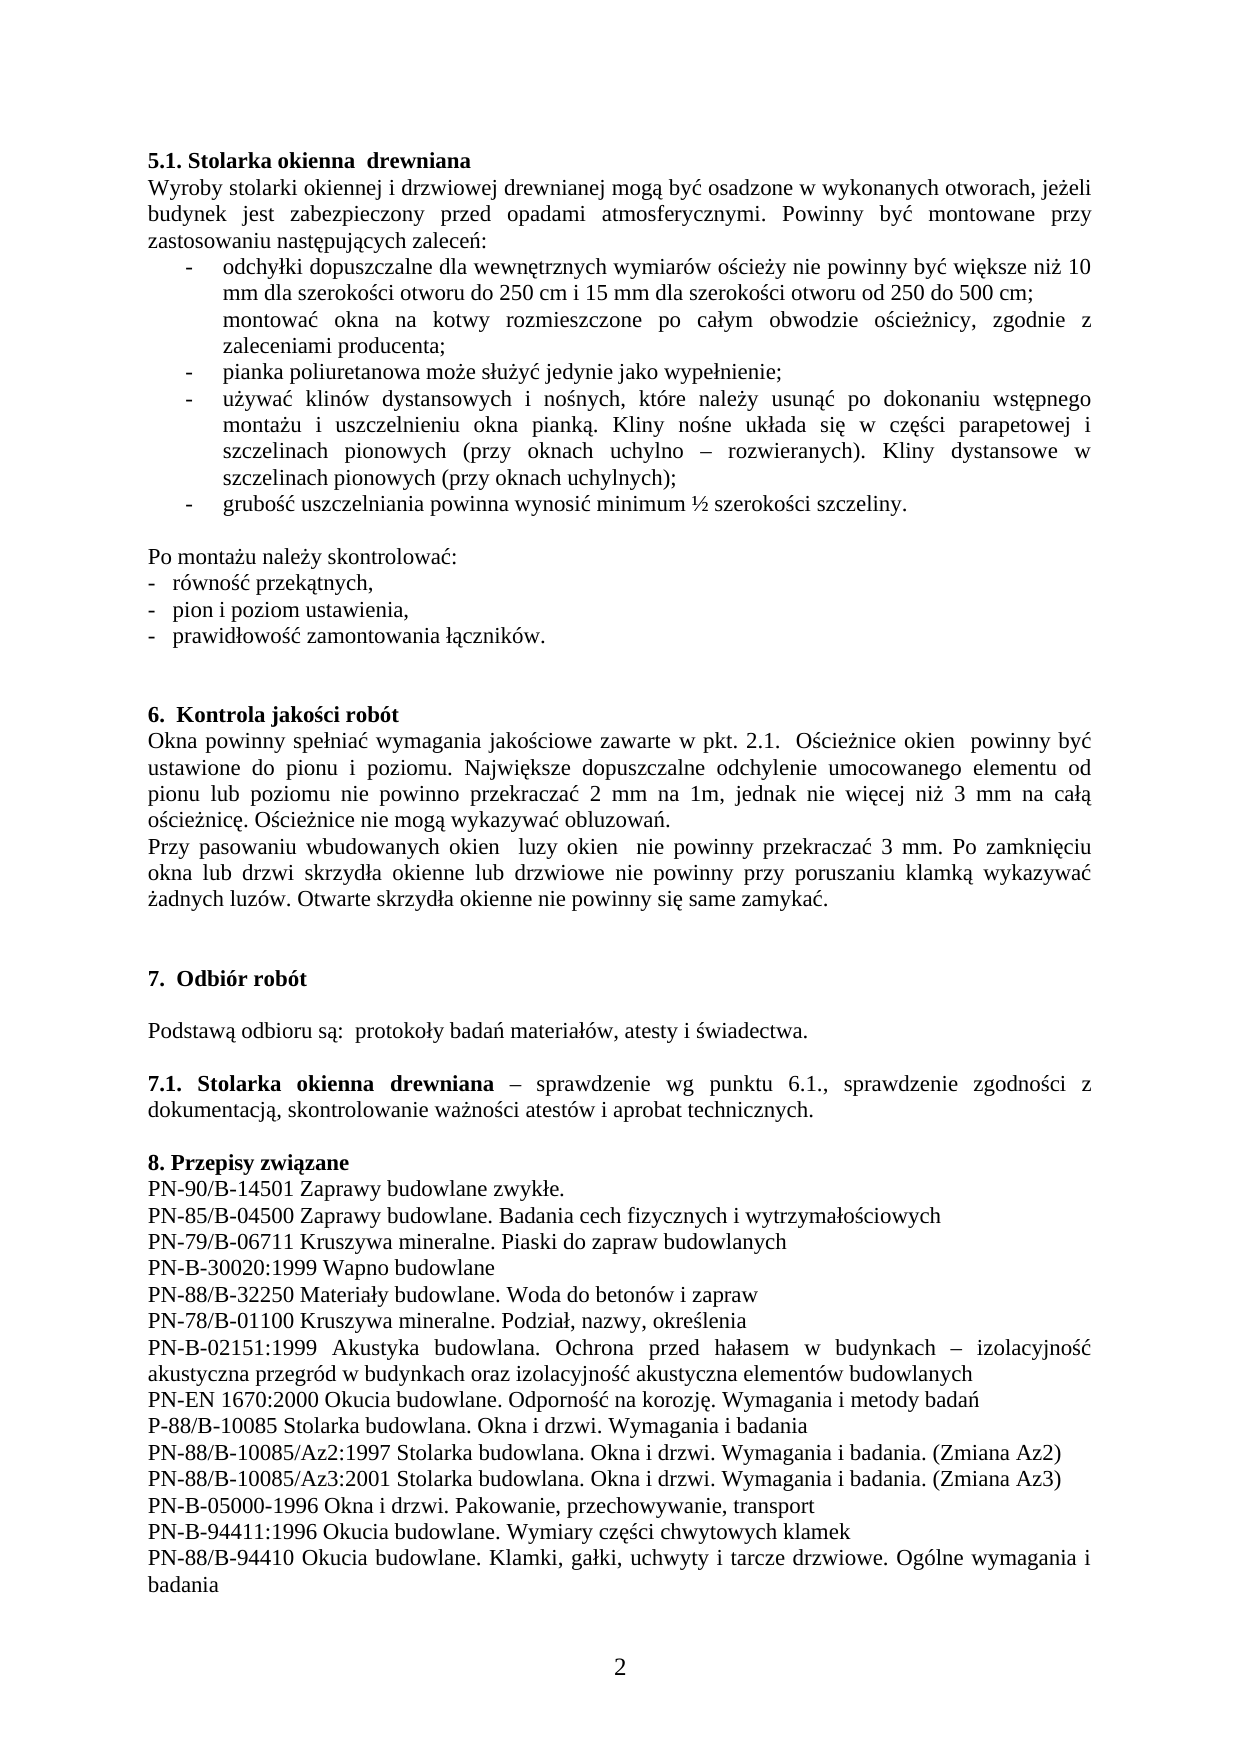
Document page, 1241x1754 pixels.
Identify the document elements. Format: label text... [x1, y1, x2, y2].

text PN-78/B-01100 Kruszywa mineralne. Podział, nazwy, określenia [148, 1307, 1093, 1333]
text Okna powinny spełniać wymagania jakościowe zawarte w pkt. 2.1. Ościeżnice okien powinny być ustawione do pionu i poziomu. Największe dopuszczalne odchylenie umocowanego elementu od pionu lub poziomu nie powinno przekraczać 2 mm na 1m, jednak nie więcej niż 3 mm na całą ościeżnicę. Ościeżnice nie mogą wykazywać obluzowań. [148, 727, 1093, 833]
text PN-88/B-10085/Az2:1997 Stolarka budowlana. Okna i drzwi. Wymagania i badania. (Zmiana Az2) [148, 1439, 1141, 1465]
text 8. Przepisy związane [148, 1149, 1093, 1175]
text 5.1. Stolarka okienna drewniana [148, 148, 1093, 174]
text - pion i poziom ustawienia, [148, 596, 1093, 622]
text PN-EN 1670:2000 Okucia budowlane. Odporność na korozję. Wymagania i metody badań [148, 1386, 1141, 1413]
text 7. Odbiór robót [148, 964, 1093, 991]
list pianka poliuretanowa może służyć jedynie jako wypełnienie; [185, 358, 1093, 385]
text PN-85/B-04500 Zaprawy budowlane. Badania cech fizycznych i wytrzymałościowych [148, 1202, 1093, 1228]
text - równość przekątnych, [148, 569, 1093, 596]
text Podstawą odbioru są: protokoły badań materiałów, atesty i świadectwa. [148, 1017, 1093, 1044]
text 7.1. Stolarka okienna drewniana – sprawdzenie wg punktu 6.1., sprawdzenie zgodności z dokumentacją, skontrolowanie ważności atestów i aprobat technicznych. [148, 1070, 1093, 1123]
text montować okna na kotwy rozmieszczone po całym obwodzie ościeżnicy, zgodnie z zaleceniami producenta; [223, 306, 1093, 358]
text PN-B-94411:1996 Okucia budowlane. Wymiary części chwytowych klamek [148, 1518, 1093, 1544]
list odchyłki dopuszczalne dla wewnętrznych wymiarów ościeży nie powinny być większe niż 10 mm dla szerokości otworu do 250 cm i 15 mm dla szerokości otworu od 250 do 500 cm; [185, 253, 1093, 306]
text PN-88/B-94410 Okucia budowlane. Klamki, gałki, uchwyty i tarcze drzwiowe. Ogólne wymagania i badania [148, 1544, 1093, 1597]
list grubość uszczelniania powinna wynosić minimum ½ szerokości szczeliny. [185, 490, 1093, 517]
list używać klinów dystansowych i nośnych, które należy usunąć po dokonaniu wstępnego montażu i uszczelnieniu okna pianką. Kliny nośne układa się w części parapetowej i szczelinach pionowych (przy oknach uchylno – rozwieranych). Kliny dystansowe w szczelinach pionowych (przy oknach uchylnych); [185, 385, 1093, 490]
text PN-88/B-32250 Materiały budowlane. Woda do betonów i zapraw [148, 1281, 1093, 1307]
text Po montażu należy skontrolować: [148, 543, 1093, 569]
text PN-B-02151:1999 Akustyka budowlana. Ochrona przed hałasem w budynkach – izolacyjność akustyczna przegród w budynkach oraz izolacyjność akustyczna elementów budowlanych [148, 1333, 1093, 1386]
text PN-B-05000-1996 Okna i drzwi. Pakowanie, przechowywanie, transport [148, 1492, 1093, 1518]
text Wyroby stolarki okiennej i drzwiowej drewnianej mogą być osadzone w wykonanych otworach, jeżeli budynek jest zabezpieczony przed opadami atmosferycznymi. Powinny być montowane przy zastosowaniu następujących zaleceń: [148, 174, 1093, 253]
text PN-90/B-14501 Zaprawy budowlane zwykłe. [148, 1175, 1093, 1202]
text PN-79/B-06711 Kruszywa mineralne. Piaski do zapraw budowlanych [148, 1228, 1093, 1254]
text PN-B-30020:1999 Wapno budowlane [148, 1254, 1093, 1281]
text - prawidłowość zamontowania łączników. [148, 622, 1093, 648]
text P-88/B-10085 Stolarka budowlana. Okna i drzwi. Wymagania i badania [148, 1413, 1093, 1439]
text PN-88/B-10085/Az3:2001 Stolarka budowlana. Okna i drzwi. Wymagania i badania. (Zmiana Az3) [148, 1465, 1104, 1492]
text 6. Kontrola jakości robót [148, 701, 1093, 727]
text Przy pasowaniu wbudowanych okien luzy okien nie powinny przekraczać 3 mm. Po zamknięciu okna lub drzwi skrzydła okienne lub drzwiowe nie powinny przy poruszaniu klamką wykazywać żadnych luzów. Otwarte skrzydła okienne nie powinny się same zamykać. [148, 833, 1093, 912]
